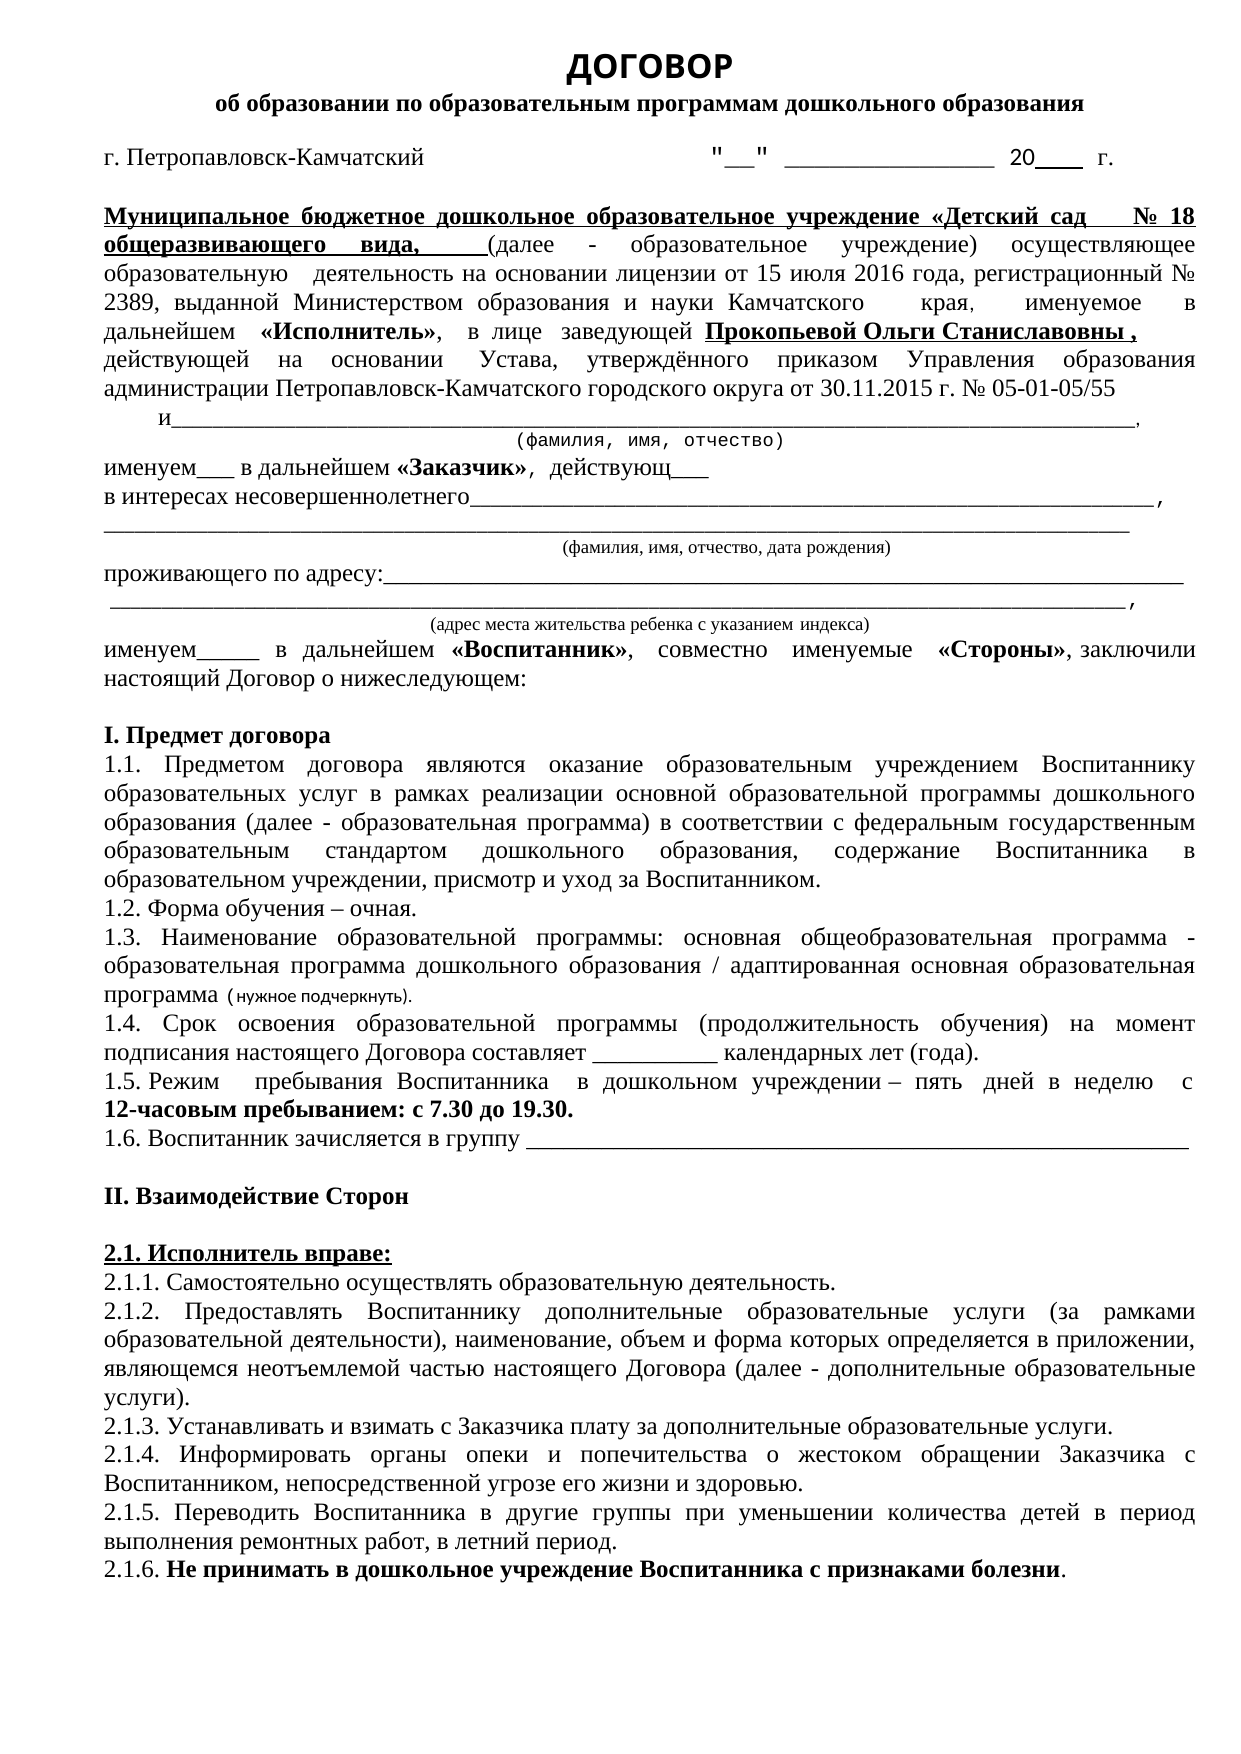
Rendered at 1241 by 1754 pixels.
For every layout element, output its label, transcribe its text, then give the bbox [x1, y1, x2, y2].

text 2.1.2. Предоставлять Воспитаннику дополнительные образовательные услуги (за рамками образовательной деятельности), наименование, объем и форма которых определяется в приложении, являющемся неотъемлемой частью настоящего Договора (далее - дополнительные образовательные услуги). [103, 1296, 1196, 1411]
text 2.1. Исполнитель вправе: [103, 1238, 1196, 1267]
text I. Предмет договора [103, 721, 1196, 749]
text именуем_____ в дальнейшем «Воспитанник», совместно именуемые «Стороны», заключили настоящий Договор о нижеследующем: [103, 634, 1196, 692]
text именуем___ в дальнейшем «Заказчик», действующ___ [103, 452, 1196, 481]
text 2.1.4. Информировать органы опеки и попечительства о жестоком обращении Заказчика с Воспитанником, непосредственной угрозе его жизни и здоровью. [103, 1439, 1196, 1497]
text проживающего по адресу:________________________________________________________________ [103, 558, 1196, 586]
text 1.3. Наименование образовательной программы: основная общеобразовательная программа - образовательная программа дошкольного образования / адаптированная основная образовательная программа (нужное подчеркнуть). [103, 922, 1196, 1008]
text и_____________________________________________________________________________________________, (фамилия, имя, отчество) [103, 402, 1196, 452]
text 2.1.1. Самостоятельно осуществлять образовательную деятельность. [103, 1267, 1196, 1296]
text действующей на основании Устава, утверждённого приказом Управления образования администрации Петропавловск-Камчатского городского округа от 30.11.2015 г. № 05-01-05/55 [103, 344, 1196, 402]
text в интересах несовершеннолетнего__________________________________________________________________, [103, 481, 1196, 511]
text II. Взаимодействие Сторон [103, 1181, 1196, 1209]
text ___________________________________________________________________________________________________ [103, 511, 1196, 536]
text 1.4. Срок освоения образовательной программы (продолжительность обучения) на момент подписания настоящего Договора составляет __________ календарных лет (года). [103, 1008, 1196, 1066]
text г. Петропавловск-Камчатский "__" ______________ 20 г. [103, 141, 1196, 173]
text (фамилия, имя, отчество, дата рождения) [103, 536, 1196, 558]
text Муниципальное бюджетное дошкольное образовательное учреждение «Детский сад № 18 общеразвивающего вида, (далее - образовательное учреждение) осуществляющее образовательную деятельность на основании лицензии от 15 июля 2016 года, регистрационный № 2389, выданной Министерством образования и науки Камчатского края, именуемое в дальнейшем «Исполнитель», в лице заведующей Прокопьевой Ольги Станиславовны , [103, 201, 1196, 226]
text __________________________________________________________________________________________________, [103, 586, 1196, 613]
text 2.1.3. Устанавливать и взимать с Заказчика плату за дополнительные образовательные услуги. [103, 1411, 1196, 1439]
text 1.1. Предметом договора являются оказание образовательным учреждением Воспитаннику образовательных услуг в рамках реализации основной образовательной программы дошкольного образования (далее - образовательная программа) в соответствии с федеральным государственным образовательным стандартом дошкольного образования, содержание Воспитанника в образовательном учреждении, присмотр и уход за Воспитанником. [103, 749, 1196, 893]
text 2.1.5. Переводить Воспитанника в другие группы при уменьшении количества детей в период выполнения ремонтных работ, в летний период. [103, 1497, 1196, 1554]
text ДОГОВОР об образовании по образовательным программам дошкольного образования [103, 43, 1196, 117]
text 1.2. Форма обучения – очная. [103, 893, 1196, 922]
text 1.6. Воспитанник зачисляется в группу _____________________________________________________ [103, 1123, 1196, 1152]
text (адрес места жительства ребенка с указанием индекса) [103, 613, 1196, 634]
text 2.1.6. Не принимать в дошкольное учреждение Воспитанника с признаками болезни. [103, 1554, 1196, 1583]
text 1.5. Режим пребывания Воспитанника в дошкольном учреждении – пять дней в неделю с 12-часовым пребыванием: с 7.30 до 19.30. [103, 1066, 1196, 1123]
text Муниципальное бюджетное дошкольное образовательное учреждение «Детский сад № 18 общеразвивающего вида, (далее - образовательное учреждение) осуществляющее образовательную деятельность на основании лицензии от 15 июля 2016 года, регистрационный № 2389, выданной Министерством образования и науки Камчатского края, именуемое в дальнейшем «Исполнитель», в лице заведующей Прокопьевой Ольги Станиславовны , [103, 227, 1196, 344]
